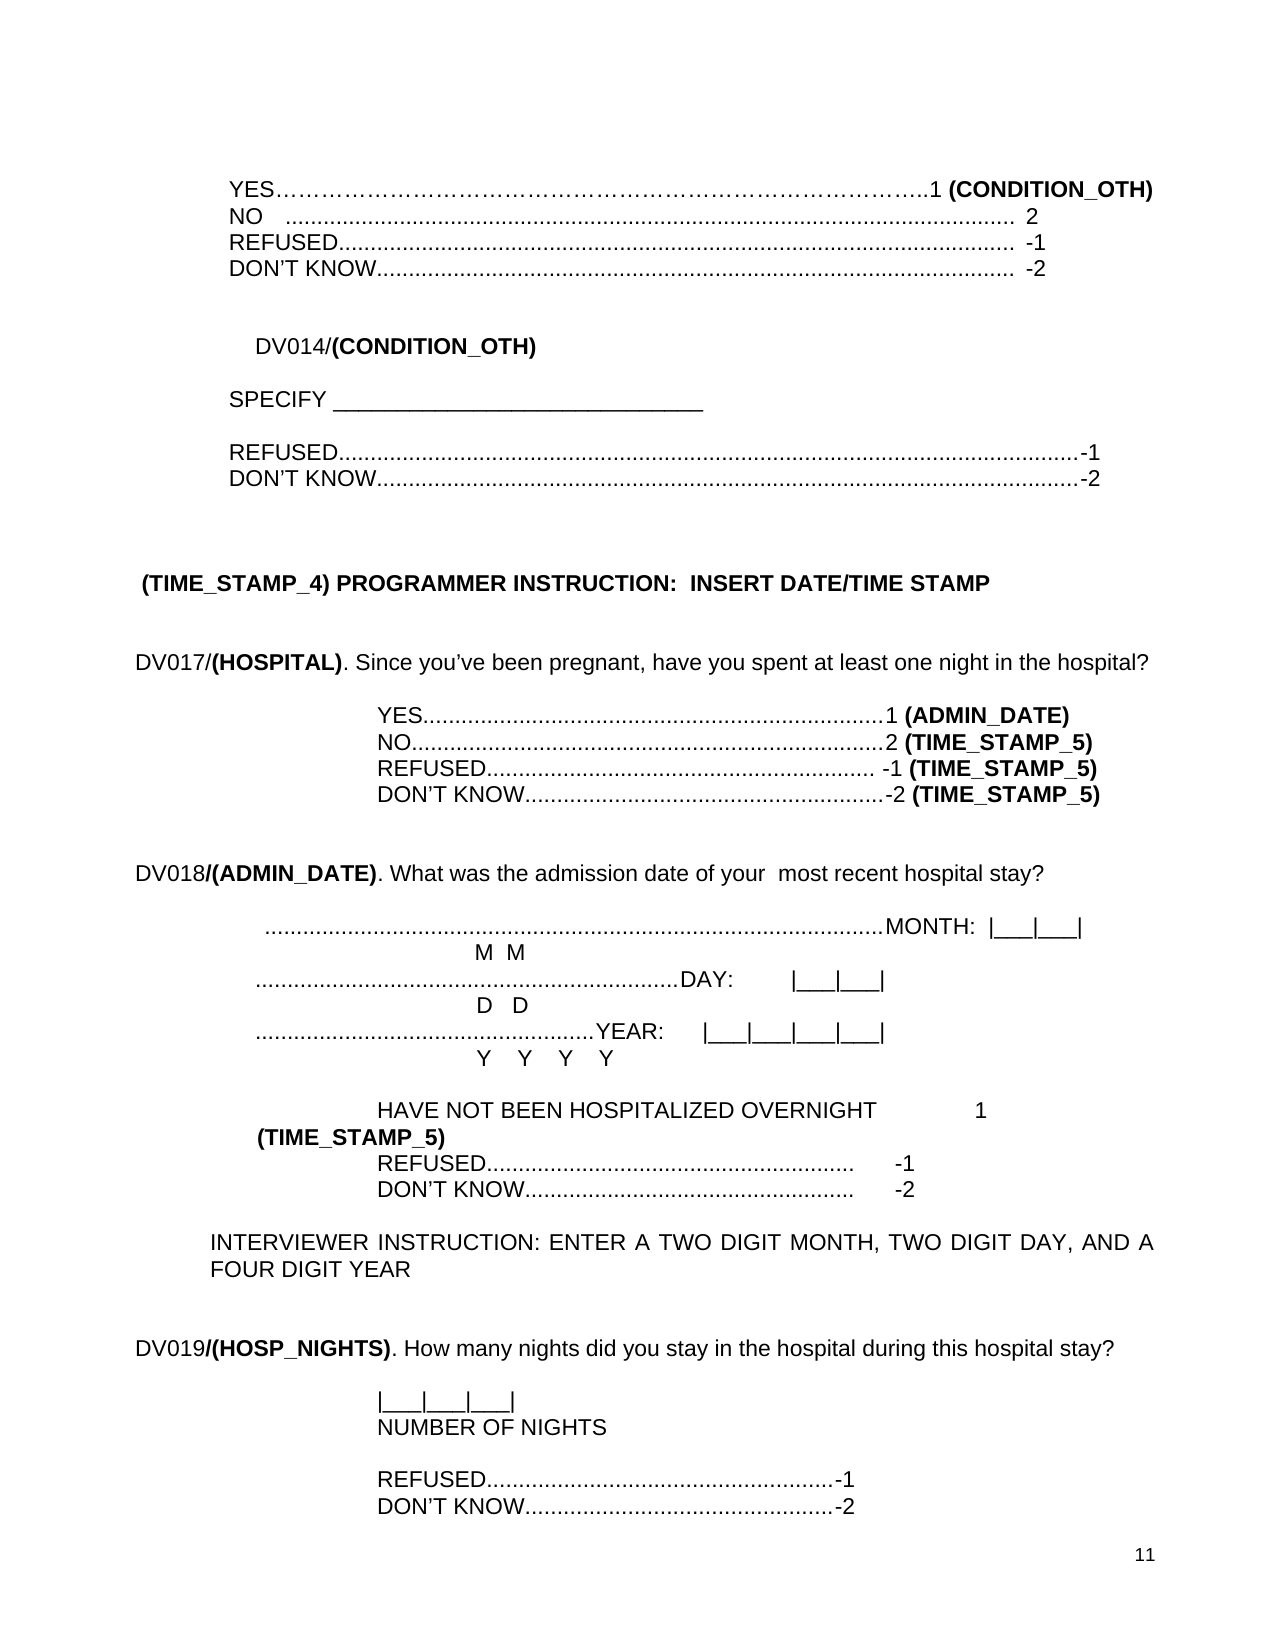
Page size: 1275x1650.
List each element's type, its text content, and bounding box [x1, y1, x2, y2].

text YES………………………………………………………………………….. 1 (CONDITION_OTH) [116, 176, 1155, 203]
text HAVE NOT BEEN HOSPITALIZED OVERNIGHT 1 (TIME_STAMP_5) [257, 1097, 1155, 1150]
text REFUSED -1 [229, 438, 1155, 465]
text DV014/(CONDITION_OTH) [135, 333, 1185, 359]
text REFUSED -1 [257, 1466, 1155, 1493]
text REFUSED -1 (TIME_STAMP_5) [257, 755, 1155, 781]
text ’T KNOW -2 [116, 255, 1155, 282]
text NO 2 [116, 203, 1155, 229]
text MONTH: |___|___| [144, 913, 1155, 939]
text |___|___|___| [257, 1387, 1155, 1414]
text ’T KNOW -2 (TIME_STAMP_5) [257, 781, 1155, 807]
text ’T KNOW -2 [257, 1493, 1155, 1519]
text M M [144, 939, 1155, 966]
text DV017/(HOSPITAL). Since you’ve been pregnant, have you spent at least one night in the hospital? [135, 649, 1155, 676]
text REFUSED -1 [257, 1150, 1155, 1176]
text NO 2 (TIME_STAMP_5) [257, 728, 1155, 755]
text REFUSED -1 [116, 229, 1155, 255]
text DV018/(ADMIN_DATE). What was the admission date of your most recent hospital stay? [135, 860, 1155, 887]
text D D [210, 992, 1155, 1018]
text YEAR: |___|___|___|___| [135, 1018, 1155, 1045]
text SPECIFY _____________________________ [229, 386, 1155, 412]
text DV019/(HOSP_NIGHTS). How many nights did you stay in the hospital during this hospital stay? [135, 1334, 1155, 1361]
text (TIME_STAMP_4) PROGRAMMER INSTRUCTION: INSERT DATE/TIME STAMP [135, 570, 1155, 597]
text INTERVIEWER INSTRUCTION: ENTER A TWO DIGIT MONTH, TWO DIGIT DAY, AND A FOUR DIGIT YEAR [210, 1229, 1155, 1282]
text DAY: |___|___| [135, 966, 1155, 992]
text ’T KNOW -2 [229, 465, 1155, 491]
text ’T KNOW -2 [257, 1176, 1155, 1203]
text NUMBER OF NIGHTS [257, 1414, 1155, 1440]
text YES 1 (ADMIN_DATE) [257, 702, 1155, 728]
text Y Y Y Y [210, 1045, 1155, 1071]
